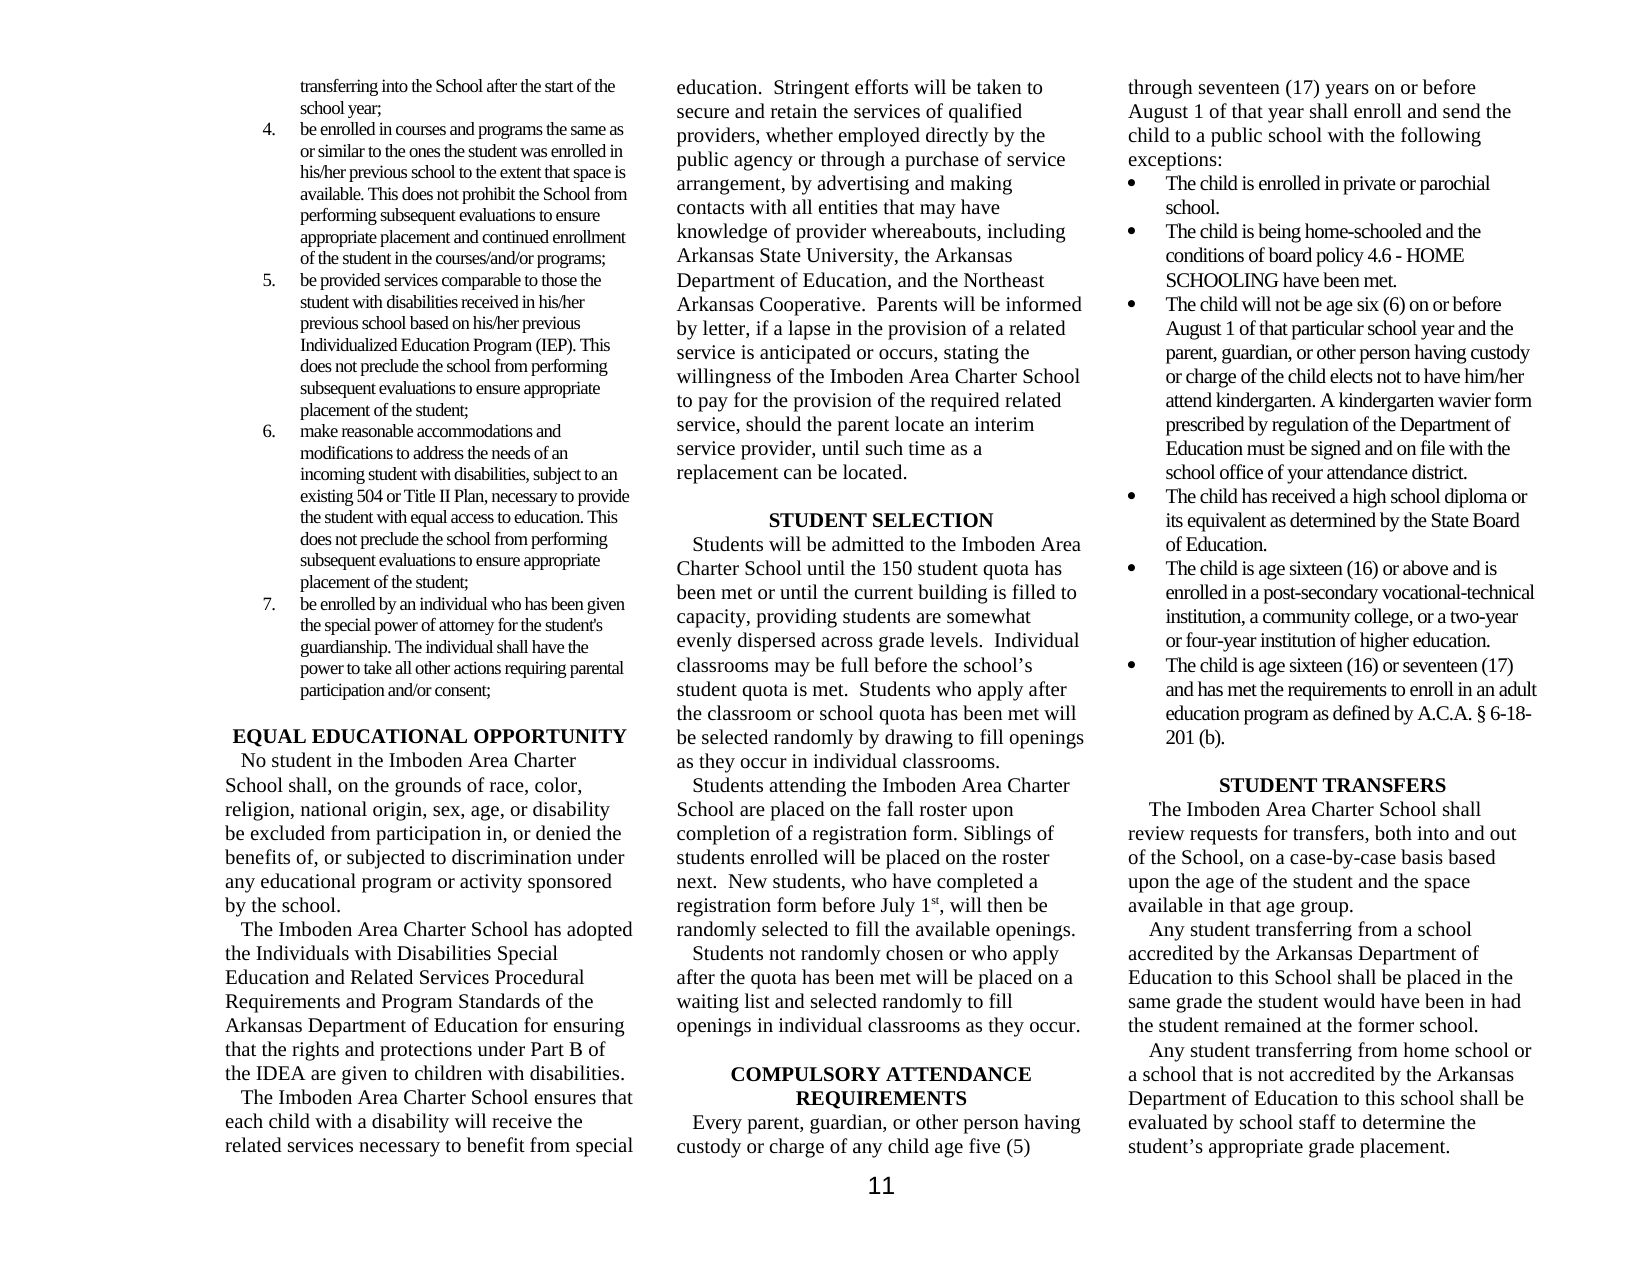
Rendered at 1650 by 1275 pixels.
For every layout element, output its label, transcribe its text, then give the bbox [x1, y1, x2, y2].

list be enrolled by an individual who has been given the special power of attorney for the student's guardianship. The individual shall have the power to take all other actions requiring parental participation and/or consent; [262, 592, 635, 700]
list enter the school on the validated level from his/her previous accredited school when transferring into the School after the start of the school year; [262, 75, 635, 118]
text Every parent, guardian, or other person having custody or charge of any child age five (5) through seventeen (17) years on or before August 1 of that year shall enroll and send the child to a public school with the following exceptions: [676, 1110, 1086, 1158]
text The Imboden Area Charter School shall review requests for transfers, both into and out of the School, on a case-by-case basis based upon the age of the student and the space available in that age group. [1128, 797, 1537, 917]
text The Imboden Area Charter School ensures that each child with a disability will receive the related services necessary to benefit from special education. Stringent efforts will be taken to secure and retain the services of qualified providers, whether employed directly by the public agency or through a purchase of service arrangement, by advertising and making contacts with all entities that may have knowledge of provider whereabouts, including Arkansas State University, the Arkansas Department of Education, and the Northeast Arkansas Cooperative. Parents will be informed by letter, if a lapse in the provision of a related service is anticipated or occurs, stating the willingness of the Imboden Area Charter School to pay for the provision of the required related service, should the parent locate an interim service provider, until such time as a replacement can be located. [676, 75, 1086, 484]
text Every parent, guardian, or other person having custody or charge of any child age five (5) through seventeen (17) years on or before August 1 of that year shall enroll and send the child to a public school with the following exceptions: [1128, 75, 1537, 171]
list The child is age sixteen (16) or seventeen (17) and has met the requirements to enroll in an adult education program as defined by A.C.A. § 6-18-201 (b). [1128, 652, 1537, 749]
list The child is age sixteen (16) or above and is enrolled in a post-secondary vocational-technical institution, a community college, or a two-year or four-year institution of higher education. [1128, 556, 1537, 652]
list be enrolled in courses and programs the same as or similar to the ones the student was enrolled in his/her previous school to the extent that space is available. This does not prohibit the School from performing subsequent evaluations to ensure appropriate placement and continued enrollment of the student in the courses/and/or programs; [262, 118, 635, 269]
text Any student transferring from home school or a school that is not accredited by the Arkansas Department of Education to this school shall be evaluated by school staff to determine the student’s appropriate grade placement. [1128, 1037, 1537, 1158]
text STUDENT TRANSFERS [1128, 773, 1537, 797]
text Any student transferring from a school accredited by the Arkansas Department of Education to this School shall be placed in the same grade the student would have been in had the student remained at the former school. [1128, 917, 1537, 1037]
text EQUAL EDUCATIONAL OPPORTUNITY [225, 724, 634, 748]
list The child has received a high school diploma or its equivalent as determined by the State Board of Education. [1128, 484, 1537, 556]
list make reasonable accommodations and modifications to address the needs of an incoming student with disabilities, subject to an existing 504 or Title II Plan, necessary to provide the student with equal access to education. This does not preclude the school from performing subsequent evaluations to ensure appropriate placement of the student; [262, 420, 635, 592]
text No student in the Imboden Area Charter School shall, on the grounds of race, color, religion, national origin, sex, age, or disability be excluded from participation in, or denied the benefits of, or subjected to discrimination under any educational program or activity sponsored by the school. [225, 748, 634, 917]
text Students will be admitted to the Imboden Area Charter School until the 150 student quota has been met or until the current building is filled to capacity, providing students are somewhat evenly dispersed across grade levels. Individual classrooms may be full before the school’s student quota is met. Students who apply after the classroom or school quota has been met will be selected randomly by drawing to fill openings as they occur in individual classrooms. [676, 532, 1086, 773]
text COMPULSORY ATTENDANCE REQUIREMENTS [676, 1062, 1086, 1110]
list The child is being home-schooled and the conditions of board policy 4.6 - HOME SCHOOLING have been met. [1128, 219, 1537, 292]
text STUDENT SELECTION [676, 508, 1086, 532]
list The child is enrolled in private or parochial school. [1128, 171, 1537, 219]
text The Imboden Area Charter School has adopted the Individuals with Disabilities Special Education and Related Services Procedural Requirements and Program Standards of the Arkansas Department of Education for ensuring that the rights and protections under Part B of the IDEA are given to children with disabilities. [225, 917, 634, 1085]
text Students attending the Imboden Area Charter School are placed on the fall roster upon completion of a registration form. Siblings of students enrolled will be placed on the roster next. New students, who have completed a registration form before July 1st, will then be randomly selected to fill the available openings. [676, 773, 1086, 941]
text Students not randomly chosen or who apply after the quota has been met will be placed on a waiting list and selected randomly to fill openings in individual classrooms as they occur. [676, 941, 1086, 1037]
list be provided services comparable to those the student with disabilities received in his/her previous school based on his/her previous Individualized Education Program (IEP). This does not preclude the school from performing subsequent evaluations to ensure appropriate placement of the student; [262, 269, 635, 420]
list The child will not be age six (6) on or before August 1 of that particular school year and the parent, guardian, or other person having custody or charge of the child elects not to have him/her attend kindergarten. A kindergarten wavier form prescribed by regulation of the Department of Education must be signed and on file with the school office of your attendance district. [1128, 292, 1537, 484]
